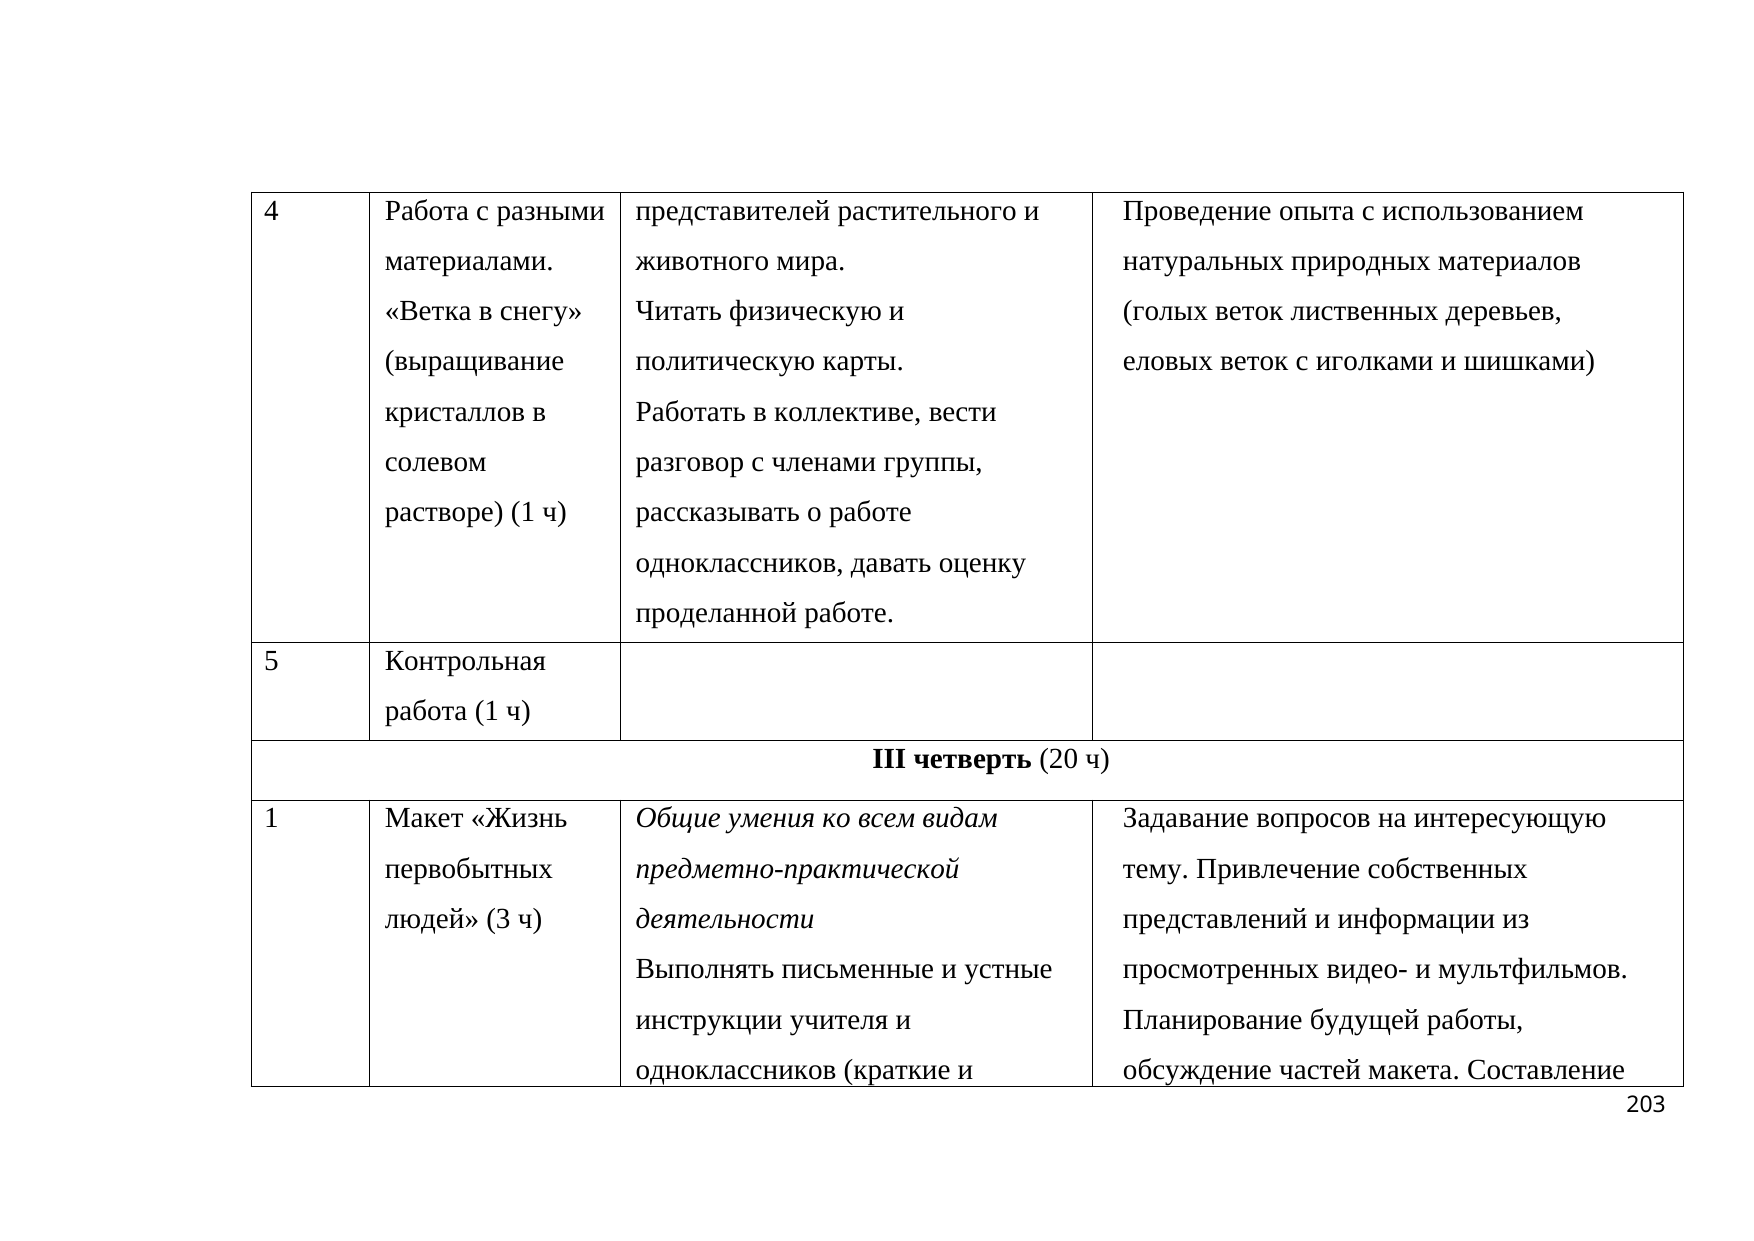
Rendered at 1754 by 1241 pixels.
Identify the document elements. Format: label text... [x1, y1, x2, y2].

table_cell Проведение опыта с использованием натуральных природных материалов (голых веток лиственных деревьев, еловых веток с иголками и шишками) [1093, 193, 1683, 642]
table_cell Контрольная работа (1 ч) [370, 643, 620, 740]
table_cell 4 [252, 193, 369, 642]
table_cell III четверть (20 ч) [252, 741, 1683, 799]
table_cell [1093, 643, 1683, 740]
table_cell 5 [252, 643, 369, 740]
table_cell Работа с разными материалами. «Ветка в снегу» (выращивание кристаллов в солевом растворе) (1 ч) [370, 193, 620, 642]
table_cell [370, 801, 620, 1086]
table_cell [621, 801, 1092, 1086]
table_cell [621, 643, 1092, 740]
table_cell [1093, 801, 1683, 1086]
table_cell 1 [252, 801, 369, 1086]
